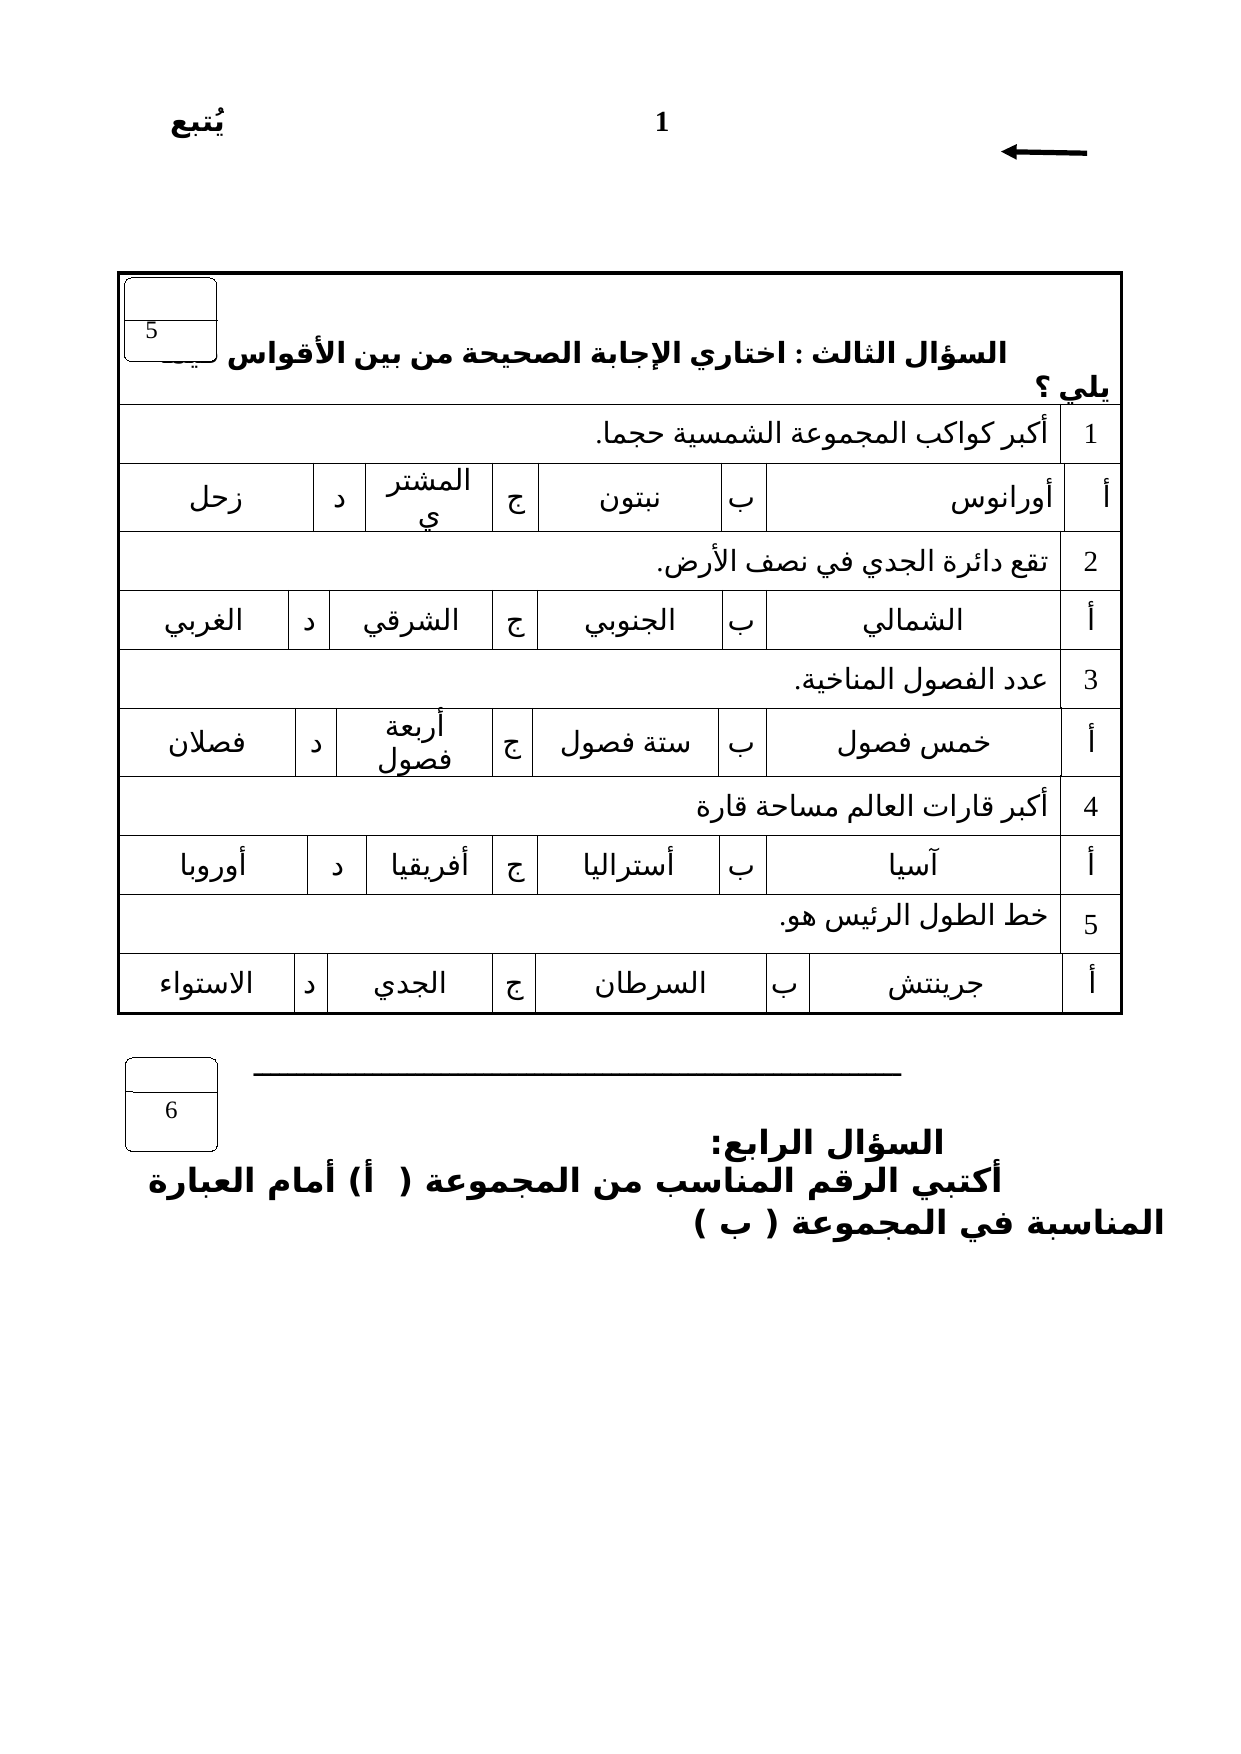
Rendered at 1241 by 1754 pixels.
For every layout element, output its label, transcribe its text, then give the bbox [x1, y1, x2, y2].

table_cell د [296, 709, 336, 776]
table_cell فصلان [120, 709, 295, 776]
table_cell نبتون [539, 464, 721, 531]
table_cell زحل [120, 464, 313, 531]
table_cell تقع دائرة الجدي في نصف الأرض. [120, 532, 1060, 590]
table_cell ب [719, 709, 766, 776]
table_cell د [289, 591, 329, 649]
table_cell الشمالي [767, 591, 1060, 649]
table_cell أفريقيا [367, 836, 492, 894]
table_cell عدد الفصول المناخية. [120, 650, 1060, 708]
table_cell خط الطول الرئيس هو. [120, 895, 1060, 953]
table_header السؤال الثالث : اختاري الإجابة الصحيحة من بين الأقواس فيما يلي ؟ [120, 275, 1120, 403]
text السؤال الرابع: [75, 1123, 1165, 1162]
table_cell الغربي [120, 591, 288, 649]
table_cell 1 [1061, 405, 1120, 462]
table_cell أ [1065, 464, 1120, 531]
table_cell أ [1062, 709, 1120, 776]
table_cell الجنوبي [538, 591, 722, 649]
table_cell د [295, 954, 327, 1012]
table_cell ب [723, 591, 766, 649]
table_cell د [308, 836, 366, 894]
table_cell أ [1061, 836, 1120, 894]
table_cell ج [493, 591, 537, 649]
table_cell ب [720, 836, 766, 894]
table_cell 4 [1061, 777, 1120, 835]
table_cell أوروبا [120, 836, 307, 894]
table_cell خمس فصول [767, 709, 1061, 776]
table_cell المشتري [366, 464, 492, 531]
table_cell ج [493, 464, 538, 531]
table_cell 5 [1061, 895, 1120, 953]
table_cell د [314, 464, 365, 531]
table_cell آسيا [767, 836, 1060, 894]
table_cell ستة فصول [533, 709, 718, 776]
table_cell ب [722, 464, 766, 531]
table_cell ج [493, 954, 535, 1012]
table_cell أورانوس [767, 464, 1064, 531]
text 1 يُتبع [75, 104, 1165, 137]
table_cell 2 [1061, 532, 1120, 590]
text ــــــــــــــــــــــــــــــــــــــــــــــــــــــــــــــــــــــــــــ [75, 1049, 1165, 1082]
table_cell ج [493, 709, 532, 776]
text أكتبي الرقم المناسب من المجموعة ( أ) أمام العبارة المناسبة في المجموعة ( ب ) [75, 1162, 1165, 1243]
table_cell أكبر قارات العالم مساحة قارة [120, 777, 1060, 835]
table_cell أ [1061, 591, 1120, 649]
table_cell أستراليا [538, 836, 719, 894]
table_cell ب [767, 954, 809, 1012]
table_cell 3 [1061, 650, 1120, 708]
table_cell الجدي [328, 954, 492, 1012]
table_cell أربعة فصول [337, 709, 492, 776]
table_cell أكبر كواكب المجموعة الشمسية حجما. [120, 405, 1060, 462]
table_cell السرطان [536, 954, 766, 1012]
table_cell جرينتش [810, 954, 1062, 1012]
table_cell الاستواء [120, 954, 294, 1012]
table_cell أ [1063, 954, 1120, 1012]
table_cell ج [493, 836, 537, 894]
table_cell الشرقي [330, 591, 492, 649]
